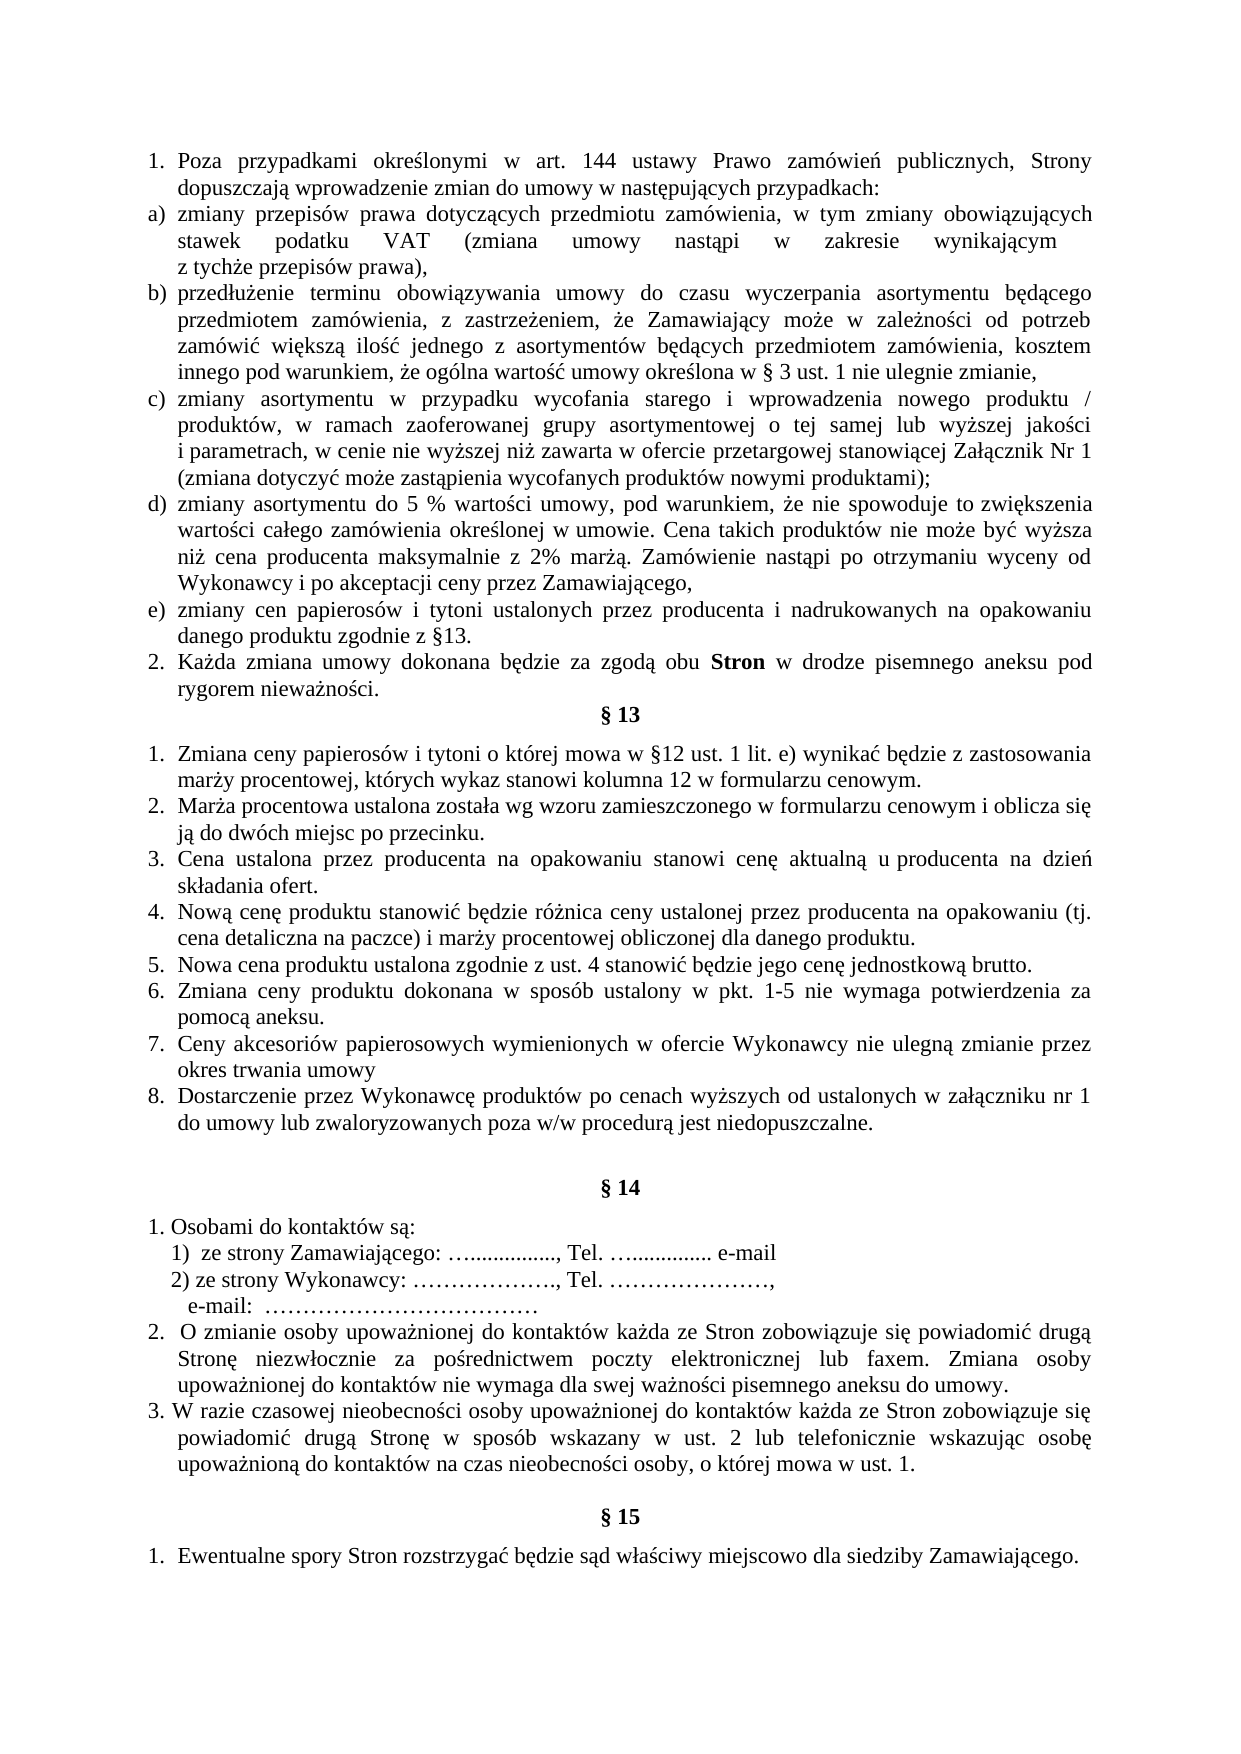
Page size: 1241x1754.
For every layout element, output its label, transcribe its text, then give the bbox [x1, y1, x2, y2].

list Marża procentowa ustalona została wg wzoru zamieszczonego w formularzu cenowym i oblicza się ją do dwóch miejsc po przecinku. [148, 793, 1093, 845]
text § 15 [148, 1503, 1093, 1529]
list Nowa cena produktu ustalona zgodnie z ust. 4 stanowić będzie jego cenę jednostkową brutto. [148, 951, 1093, 977]
list przedłużenie terminu obowiązywania umowy do czasu wyczerpania asortymentu będącego przedmiotem zamówienia, z zastrzeżeniem, że Zamawiający może w zależności od potrzeb zamówić większą ilość jednego z asortymentów będących przedmiotem zamówienia, kosztem innego pod warunkiem, że ogólna wartość umowy określona w § 3 ust. 1 nie ulegnie zmianie, [148, 279, 1093, 385]
text 2. O zmianie osoby upoważnionej do kontaktów każda ze Stron zobowiązuje się powiadomić drugą Stronę niezwłocznie za pośrednictwem poczty elektronicznej lub faxem. Zmiana osoby upoważnionej do kontaktów nie wymaga dla swej ważności pisemnego aneksu do umowy. [148, 1318, 1093, 1397]
list Ceny akcesoriów papierosowych wymienionych w ofercie Wykonawcy nie ulegną zmianie przez okres trwania umowy [148, 1030, 1093, 1082]
text 1) ze strony Zamawiającego: …..............., Tel. ….............. e-mail [148, 1239, 1093, 1266]
list zmiany asortymentu w przypadku wycofania starego i wprowadzenia nowego produktu / produktów, w ramach zaoferowanej grupy asortymentowej o tej samej lub wyższej jakości i parametrach, w cenie nie wyższej niż zawarta w ofercie przetargowej stanowiącej Załącznik Nr 1 (zmiana dotyczyć może zastąpienia wycofanych produktów nowymi produktami); [148, 385, 1093, 490]
list Każda zmiana umowy dokonana będzie za zgodą obu Stron w drodze pisemnego aneksu pod rygorem nieważności. [148, 648, 1093, 701]
list Poza przypadkami określonymi w art. 144 ustawy Prawo zamówień publicznych, Strony dopuszczają wprowadzenie zmian do umowy w następujących przypadkach: [148, 148, 1093, 200]
text 1. Osobami do kontaktów są: [148, 1213, 1093, 1239]
text e-mail: ……………………………… [148, 1292, 1093, 1318]
list Zmiana ceny produktu dokonana w sposób ustalony w pkt. 1-5 nie wymaga potwierdzenia za pomocą aneksu. [148, 977, 1093, 1030]
text 2) ze strony Wykonawcy: ………………., Tel. …………………, [148, 1266, 1093, 1292]
list Cena ustalona przez producenta na opakowaniu stanowi cenę aktualną u producenta na dzień składania ofert. [148, 845, 1093, 898]
list zmiany cen papierosów i tytoni ustalonych przez producenta i nadrukowanych na opakowaniu danego produktu zgodnie z §13. [148, 596, 1093, 648]
list Zmiana ceny papierosów i tytoni o której mowa w §12 ust. 1 lit. e) wynikać będzie z zastosowania marży procentowej, których wykaz stanowi kolumna 12 w formularzu cenowym. [148, 740, 1093, 793]
list Dostarczenie przez Wykonawcę produktów po cenach wyższych od ustalonych w załączniku nr 1 do umowy lub zwaloryzowanych poza w/w procedurą jest niedopuszczalne. [148, 1082, 1093, 1135]
text 3. W razie czasowej nieobecności osoby upoważnionej do kontaktów każda ze Stron zobowiązuje się powiadomić drugą Stronę w sposób wskazany w ust. 2 lub telefonicznie wskazując osobę upoważnioną do kontaktów na czas nieobecności osoby, o której mowa w ust. 1. [148, 1397, 1093, 1476]
list Nową cenę produktu stanowić będzie różnica ceny ustalonej przez producenta na opakowaniu (tj. cena detaliczna na paczce) i marży procentowej obliczonej dla danego produktu. [148, 898, 1093, 951]
list Ewentualne spory Stron rozstrzygać będzie sąd właściwy miejscowo dla siedziby Zamawiającego. [148, 1542, 1093, 1568]
list zmiany asortymentu do 5 % wartości umowy, pod warunkiem, że nie spowoduje to zwiększenia wartości całego zamówienia określonej w umowie. Cena takich produktów nie może być wyższa niż cena producenta maksymalnie z 2% marżą. Zamówienie nastąpi po otrzymaniu wyceny od Wykonawcy i po akceptacji ceny przez Zamawiającego, [148, 490, 1093, 596]
text § 14 [148, 1174, 1093, 1200]
list zmiany przepisów prawa dotyczących przedmiotu zamówienia, w tym zmiany obowiązujących stawek podatku VAT (zmiana umowy nastąpi w zakresie wynikającym z tychże przepisów prawa), [148, 200, 1093, 279]
text § 13 [148, 701, 1093, 727]
